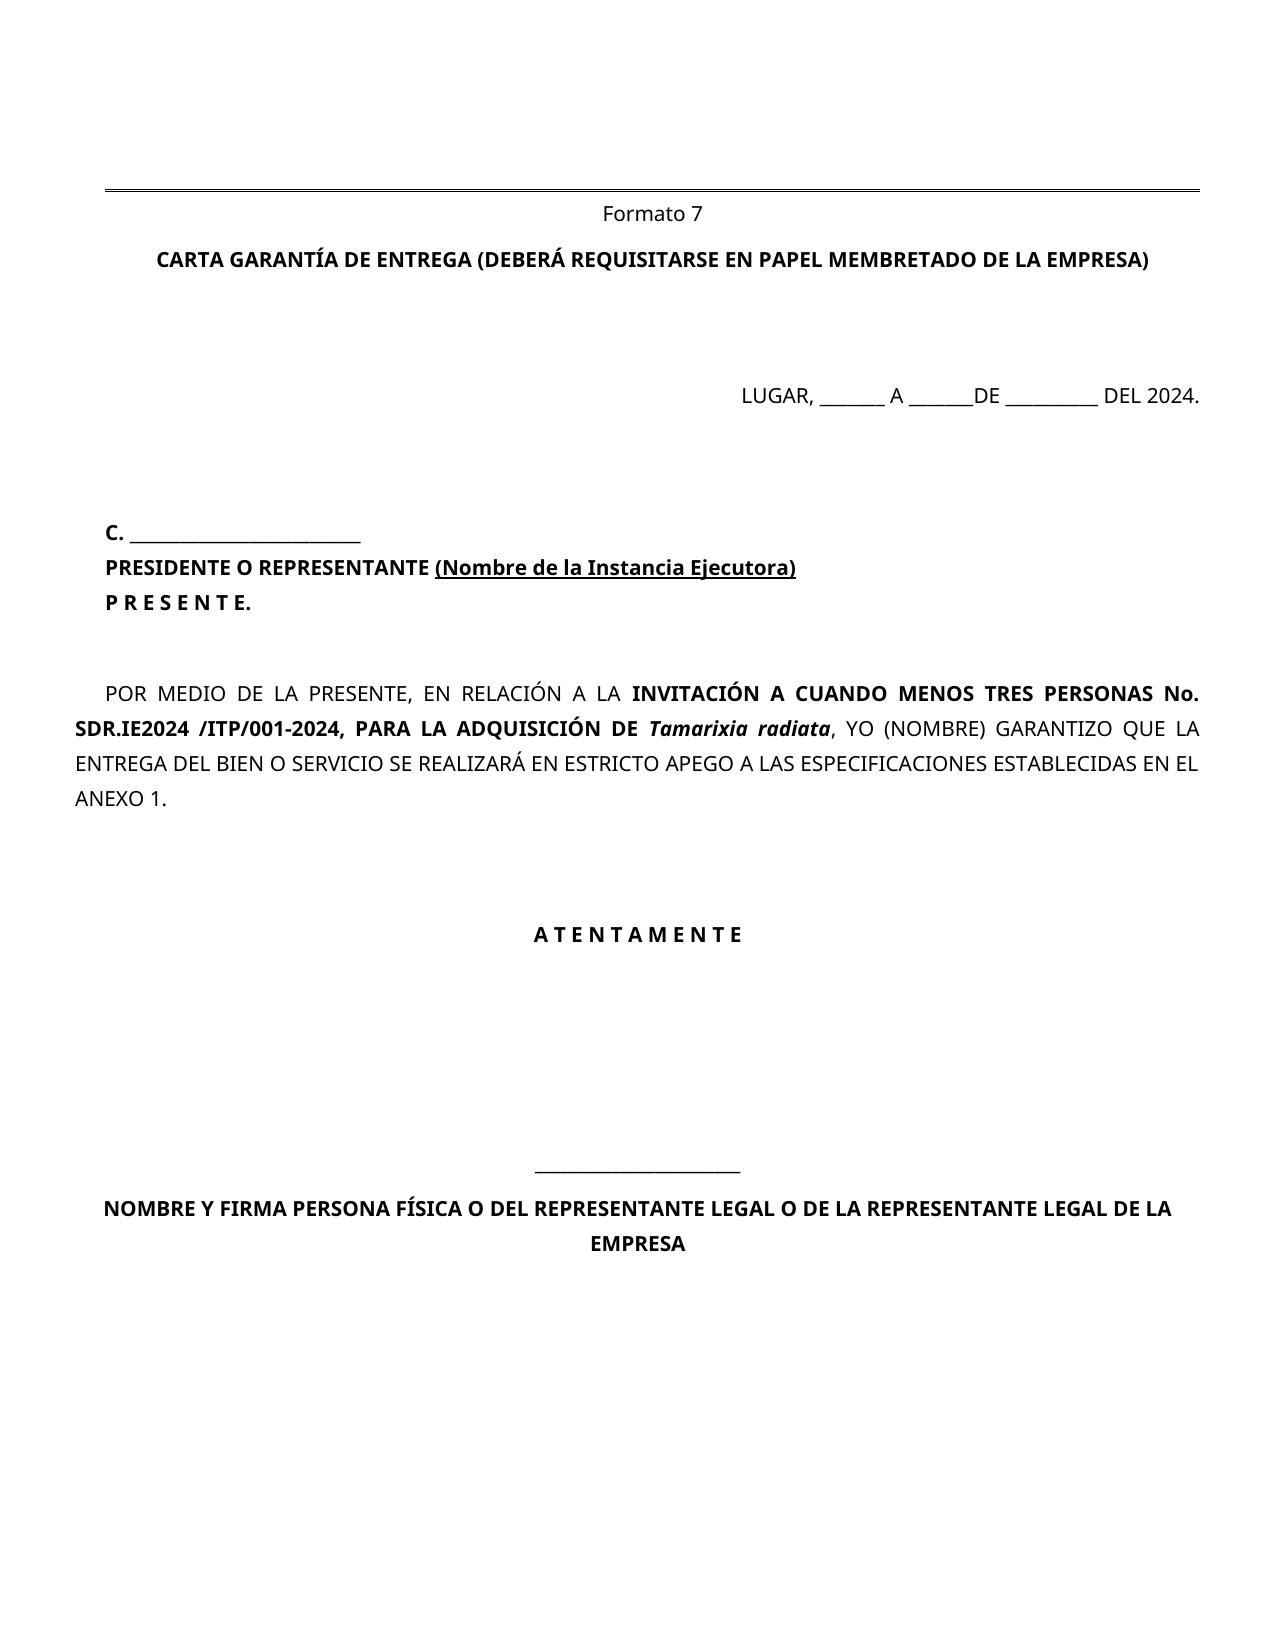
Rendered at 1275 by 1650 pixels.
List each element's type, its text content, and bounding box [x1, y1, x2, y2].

text NOMBRE Y FIRMA PERSONA FÍSICA O DEL REPRESENTANTE LEGAL O DE LA REPRESENTANTE LEGAL DE LA EMPRESA [75, 1188, 1200, 1258]
text Formato 7 [105, 192, 1200, 229]
text CARTA GARANTÍA DE ENTREGA (DEBERÁ REQUISITARSE EN PAPEL MEMBRETADO DE LA EMPRESA) [105, 239, 1200, 274]
text ________________________ [75, 1143, 1200, 1178]
text PRESIDENTE O REPRESENTANTE (Nombre de la Instancia Ejecutora) [75, 547, 1200, 582]
text A T E N T A M E N T E [75, 915, 1200, 950]
text POR MEDIO DE LA PRESENTE, EN RELACIÓN A LA INVITACIÓN A CUANDO MENOS TRES PERSONAS No. SDR.IE2024 /ITP/001-2024, PARA LA ADQUISICIÓN DE Tamarixia radiata, YO (NOMBRE) GARANTIZO QUE LA ENTREGA DEL BIEN O SERVICIO SE REALIZARÁ EN ESTRICTO APEGO A LAS ESPECIFICACIONES ESTABLECIDAS EN EL ANEXO 1. [75, 673, 1200, 813]
text P R E S E N T E. [75, 582, 1200, 617]
text C. ___________________________ [75, 512, 1200, 547]
text LUGAR, _______ A _______DE __________ DEL 2024. [75, 376, 1200, 411]
